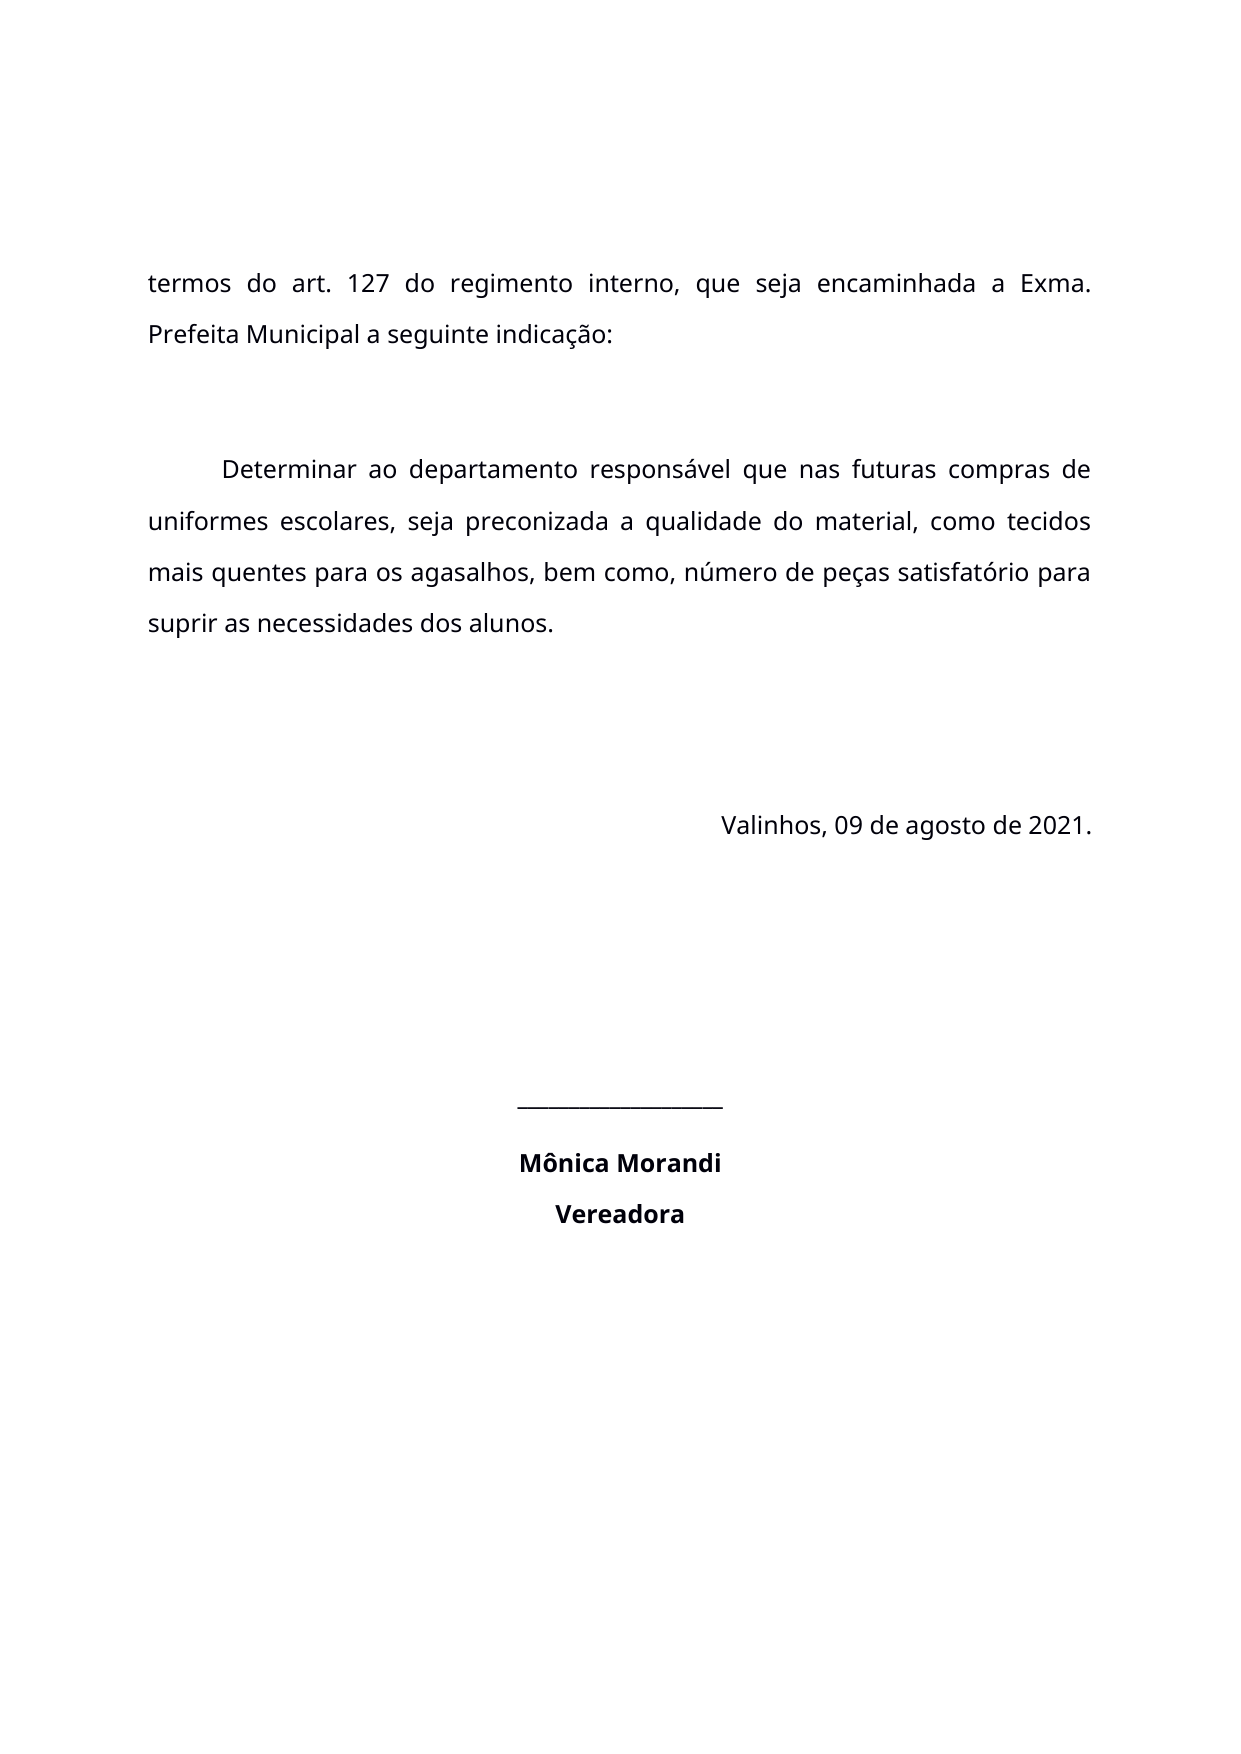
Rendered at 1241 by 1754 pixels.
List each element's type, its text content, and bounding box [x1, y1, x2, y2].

text Determinar ao departamento responsável que nas futuras compras de uniformes escolares, seja preconizada a qualidade do material, como tecidos mais quentes para os agasalhos, bem como, número de peças satisfatório para suprir as necessidades dos alunos. [148, 452, 1092, 639]
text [148, 266, 1092, 351]
text Vereadora [148, 1197, 1092, 1231]
text Mônica Morandi [148, 1146, 1092, 1180]
text ____________________ [148, 1078, 1092, 1112]
text Valinhos, 09 de agosto de 2021. [620, 808, 1092, 842]
